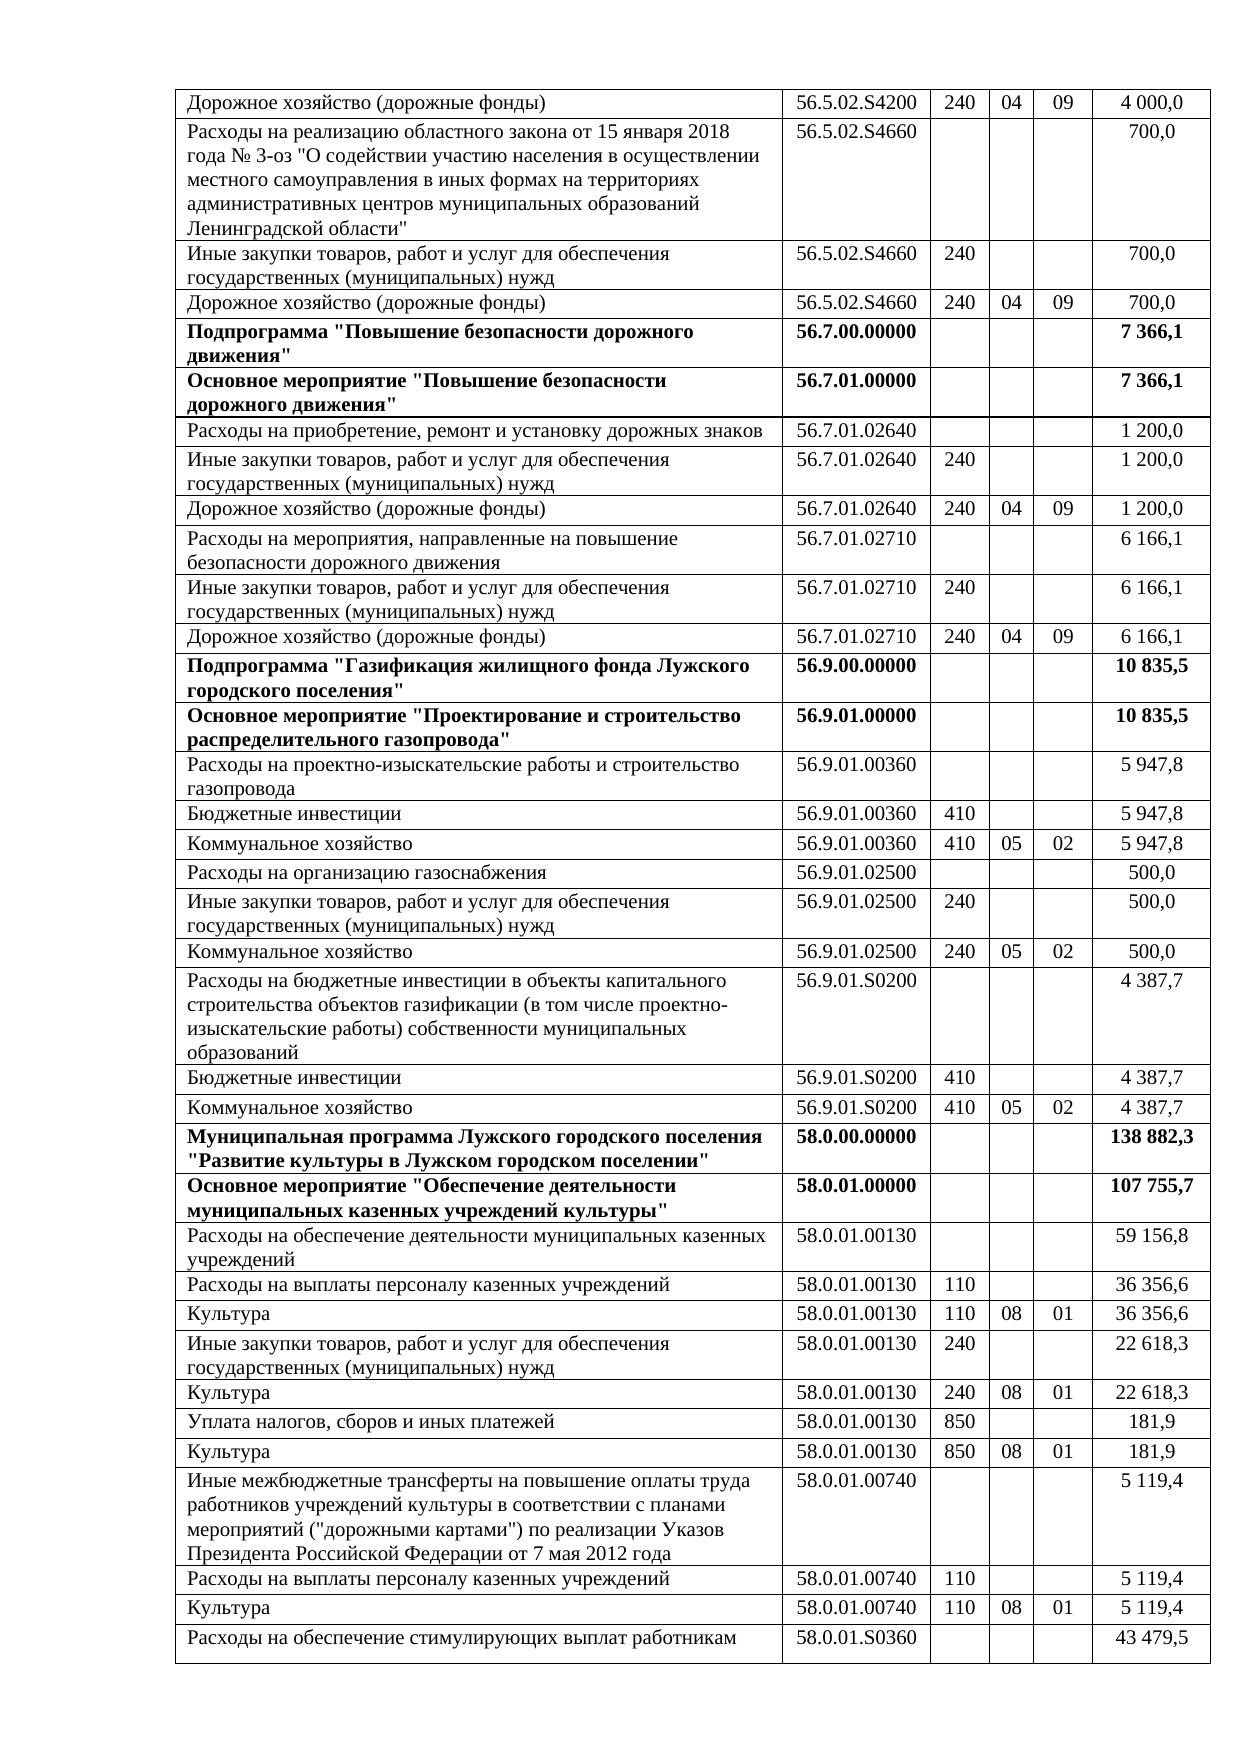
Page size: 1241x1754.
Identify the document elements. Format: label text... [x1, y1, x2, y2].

table_cell [1034, 889, 1092, 937]
table_cell Культура [176, 1301, 782, 1330]
table_cell Расходы на организацию газоснабжения [176, 860, 782, 888]
table_cell [1034, 1566, 1092, 1594]
table_cell Иные закупки товаров, работ и услуг для обеспечения государственных (муниципальных) нужд [176, 889, 782, 937]
table_cell Культура [176, 1439, 782, 1467]
table_cell 56.9.01.02500 [783, 860, 930, 888]
table_cell 181,9 [1093, 1409, 1210, 1438]
table_cell 240 [931, 447, 989, 495]
table_cell 09 [1034, 90, 1092, 118]
table_cell 850 [931, 1409, 989, 1438]
table_cell Коммунальное хозяйство [176, 939, 782, 967]
table_cell [931, 368, 989, 416]
table_cell Иные закупки товаров, работ и услуг для обеспечения государственных (муниципальных) нужд [176, 1331, 782, 1379]
table_cell 110 [931, 1566, 989, 1594]
table_cell [990, 418, 1033, 446]
table_cell [990, 119, 1033, 239]
table_cell [931, 1468, 989, 1564]
table_cell [1034, 368, 1092, 416]
table_cell Дорожное хозяйство (дорожные фонды) [176, 90, 782, 118]
table_cell 04 [990, 624, 1033, 652]
table_cell 10 835,5 [1093, 654, 1210, 702]
table_cell 56.5.02.S4660 [783, 290, 930, 318]
table_cell 58.0.01.00130 [783, 1439, 930, 1467]
table_cell [1034, 654, 1092, 702]
table_cell 09 [1034, 496, 1092, 524]
table_cell 04 [990, 290, 1033, 318]
table_cell 02 [1034, 939, 1092, 967]
table_cell 01 [1034, 1301, 1092, 1330]
table_cell 01 [1034, 1595, 1092, 1623]
table_cell 5 119,4 [1093, 1595, 1210, 1623]
table_cell [1034, 1272, 1092, 1300]
table_cell [990, 968, 1033, 1064]
table_cell 240 [931, 90, 989, 118]
table_cell [931, 1174, 989, 1222]
table_cell [990, 889, 1033, 937]
table_cell [931, 703, 989, 751]
table_cell Основное мероприятие "Повышение безопасности дорожного движения" [176, 368, 782, 416]
table_cell [990, 447, 1033, 495]
table_cell 56.7.01.02640 [783, 418, 930, 446]
table_cell [1034, 1124, 1092, 1172]
table_cell [1034, 1065, 1092, 1094]
table_cell 410 [931, 1065, 989, 1094]
table_cell 02 [1034, 830, 1092, 859]
table_cell 08 [990, 1439, 1033, 1467]
table_cell 05 [990, 1095, 1033, 1123]
table_cell [990, 654, 1033, 702]
table_cell 240 [931, 290, 989, 318]
table_cell 36 356,6 [1093, 1272, 1210, 1300]
table_cell [990, 1223, 1033, 1271]
table_cell 56.5.02.S4660 [783, 241, 930, 289]
table_cell Бюджетные инвестиции [176, 1065, 782, 1094]
table_cell 240 [931, 496, 989, 524]
table_cell Основное мероприятие "Проектирование и строительство распределительного газопровода" [176, 703, 782, 751]
table_cell 7 366,1 [1093, 368, 1210, 416]
table_cell 56.9.01.00360 [783, 752, 930, 800]
table_cell 56.7.01.02710 [783, 526, 930, 574]
table_cell 58.0.00.00000 [783, 1124, 930, 1172]
table_cell 700,0 [1093, 290, 1210, 318]
table_cell 56.9.01.00360 [783, 801, 930, 829]
table_cell 1 200,0 [1093, 418, 1210, 446]
table_cell [990, 1566, 1033, 1594]
table_cell 05 [990, 830, 1033, 859]
table_cell 4 000,0 [1093, 90, 1210, 118]
table_cell [1034, 860, 1092, 888]
table_cell [1034, 1468, 1092, 1564]
table_cell 56.9.01.02500 [783, 889, 930, 937]
table_cell [990, 801, 1033, 829]
table_cell Расходы на проектно-изыскательские работы и строительство газопровода [176, 752, 782, 800]
table_cell [990, 575, 1033, 623]
table_cell 181,9 [1093, 1439, 1210, 1467]
table_cell [990, 526, 1033, 574]
table_cell [990, 1409, 1033, 1438]
table_cell [1034, 703, 1092, 751]
table_cell 4 387,7 [1093, 968, 1210, 1064]
table_cell Иные межбюджетные трансферты на повышение оплаты труда работников учреждений культуры в соответствии с планами мероприятий ("дорожными картами") по реализации Указов Президента Российской Федерации от 7 мая 2012 года [176, 1468, 782, 1564]
table_cell Иные закупки товаров, работ и услуг для обеспечения государственных (муниципальных) нужд [176, 241, 782, 289]
table_cell [1034, 1625, 1092, 1662]
table_cell 56.7.00.00000 [783, 319, 930, 367]
table_cell 410 [931, 830, 989, 859]
table_cell 410 [931, 801, 989, 829]
table_cell 56.9.01.S0200 [783, 1065, 930, 1094]
table_cell Расходы на бюджетные инвестиции в объекты капитального строительства объектов газификации (в том числе проектно-изыскательские работы) собственности муниципальных образований [176, 968, 782, 1064]
table_cell [931, 119, 989, 239]
table_cell [931, 1223, 989, 1271]
table_cell [1034, 1331, 1092, 1379]
table_cell 22 618,3 [1093, 1331, 1210, 1379]
table_cell Муниципальная программа Лужского городского поселения "Развитие культуры в Лужском городском поселении" [176, 1124, 782, 1172]
table_cell 110 [931, 1272, 989, 1300]
table_cell [931, 526, 989, 574]
table_cell 56.7.01.02640 [783, 447, 930, 495]
table_cell 107 755,7 [1093, 1174, 1210, 1222]
table_cell 58.0.01.00740 [783, 1468, 930, 1564]
table_cell [931, 860, 989, 888]
table_cell 4 387,7 [1093, 1095, 1210, 1123]
table_cell [931, 752, 989, 800]
table_cell 240 [931, 241, 989, 289]
table_cell [990, 703, 1033, 751]
table_cell [990, 1625, 1033, 1662]
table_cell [176, 1566, 782, 1594]
table_cell [1034, 752, 1092, 800]
table_cell Иные закупки товаров, работ и услуг для обеспечения государственных (муниципальных) нужд [176, 575, 782, 623]
table_cell [990, 752, 1033, 800]
table_cell 110 [931, 1301, 989, 1330]
table_cell 1 200,0 [1093, 496, 1210, 524]
table_cell 36 356,6 [1093, 1301, 1210, 1330]
table_cell 410 [931, 1095, 989, 1123]
table_cell [990, 1174, 1033, 1222]
table_cell 10 835,5 [1093, 703, 1210, 751]
table_cell [1034, 575, 1092, 623]
table_cell 58.0.01.00000 [783, 1174, 930, 1222]
table_cell Культура [176, 1595, 782, 1623]
table_cell 08 [990, 1595, 1033, 1623]
table_cell 240 [931, 1380, 989, 1408]
table_cell [931, 418, 989, 446]
table_cell 58.0.01.00130 [783, 1223, 930, 1271]
table_cell [990, 241, 1033, 289]
table_cell 58.0.01.00740 [783, 1595, 930, 1623]
table_cell [931, 968, 989, 1064]
table_cell [990, 1065, 1033, 1094]
table_cell [990, 368, 1033, 416]
table_cell 56.7.01.02710 [783, 624, 930, 652]
table_cell 240 [931, 889, 989, 937]
table_cell 02 [1034, 1095, 1092, 1123]
table_cell 58.0.01.00130 [783, 1331, 930, 1379]
table_cell 01 [1034, 1439, 1092, 1467]
table_cell 240 [931, 624, 989, 652]
table_cell Основное мероприятие "Обеспечение деятельности муниципальных казенных учреждений культуры" [176, 1174, 782, 1222]
table_cell 58.0.01.00130 [783, 1380, 930, 1408]
table_cell [931, 1124, 989, 1172]
table_cell 4 387,7 [1093, 1065, 1210, 1094]
table_cell [931, 1625, 989, 1662]
table_cell 56.9.01.00360 [783, 830, 930, 859]
table_cell 7 366,1 [1093, 319, 1210, 367]
table_cell [1034, 418, 1092, 446]
table_cell [1034, 968, 1092, 1064]
table_cell [990, 1468, 1033, 1564]
table_cell Подпрограмма "Повышение безопасности дорожного движения" [176, 319, 782, 367]
table_cell [1034, 801, 1092, 829]
table_cell [1034, 1174, 1092, 1222]
table_cell 58.0.01.00740 [783, 1566, 930, 1594]
table_cell [1034, 1223, 1092, 1271]
table_cell 500,0 [1093, 889, 1210, 937]
table_cell 05 [990, 939, 1033, 967]
table_cell [990, 319, 1033, 367]
table_cell 700,0 [1093, 119, 1210, 239]
table_cell Расходы на мероприятия, направленные на повышение безопасности дорожного движения [176, 526, 782, 574]
table_cell [931, 654, 989, 702]
table_cell [1034, 241, 1092, 289]
table_cell 56.7.01.00000 [783, 368, 930, 416]
table_cell 58.0.01.00130 [783, 1409, 930, 1438]
table_cell 5 947,8 [1093, 801, 1210, 829]
table_cell [990, 860, 1033, 888]
table_cell 5 947,8 [1093, 830, 1210, 859]
table_cell 6 166,1 [1093, 624, 1210, 652]
table_cell 56.5.02.S4200 [783, 90, 930, 118]
table_cell 08 [990, 1301, 1033, 1330]
table_cell [1034, 319, 1092, 367]
table_cell Подпрограмма "Газификация жилищного фонда Лужского городского поселения" [176, 654, 782, 702]
table_cell 08 [990, 1380, 1033, 1408]
table_cell 58.0.01.S0360 [783, 1625, 930, 1662]
table_cell 56.9.01.S0200 [783, 968, 930, 1064]
table_cell Коммунальное хозяйство [176, 830, 782, 859]
table_cell 110 [931, 1595, 989, 1623]
table_cell [990, 1124, 1033, 1172]
table_cell 6 166,1 [1093, 575, 1210, 623]
table_cell 240 [931, 1331, 989, 1379]
table_cell 1 200,0 [1093, 447, 1210, 495]
table_cell 56.9.01.02500 [783, 939, 930, 967]
table_cell 56.7.01.02710 [783, 575, 930, 623]
table_cell 58.0.01.00130 [783, 1301, 930, 1330]
table_cell 240 [931, 939, 989, 967]
table_cell Расходы на обеспечение деятельности муниципальных казенных учреждений [176, 1223, 782, 1271]
table_cell 56.9.01.00000 [783, 703, 930, 751]
table_cell Расходы на реализацию областного закона от 15 января 2018 года № 3-оз "О содействии участию населения в осуществлении местного самоуправления в иных формах на территориях административных центров муниципальных образований Ленинградской области" [176, 119, 782, 239]
table_cell 500,0 [1093, 860, 1210, 888]
table_cell [931, 319, 989, 367]
table_cell Расходы на выплаты персоналу казенных учреждений [176, 1272, 782, 1300]
table_cell [1034, 447, 1092, 495]
table_cell 56.9.01.S0200 [783, 1095, 930, 1123]
table_cell 5 947,8 [1093, 752, 1210, 800]
table_cell Культура [176, 1380, 782, 1408]
table_cell 09 [1034, 624, 1092, 652]
table_cell Дорожное хозяйство (дорожные фонды) [176, 290, 782, 318]
table_cell 43 479,5 [1093, 1625, 1210, 1662]
table_cell 09 [1034, 290, 1092, 318]
table_cell 6 166,1 [1093, 526, 1210, 574]
table_cell [1034, 526, 1092, 574]
table_cell 58.0.01.00130 [783, 1272, 930, 1300]
table_cell Коммунальное хозяйство [176, 1095, 782, 1123]
table_cell 01 [1034, 1380, 1092, 1408]
table_cell [1034, 1409, 1092, 1438]
table_cell 56.5.02.S4660 [783, 119, 930, 239]
table_cell 850 [931, 1439, 989, 1467]
table_cell 5 119,4 [1093, 1468, 1210, 1564]
table_cell Расходы на приобретение, ремонт и установку дорожных знаков [176, 418, 782, 446]
table_cell Дорожное хозяйство (дорожные фонды) [176, 624, 782, 652]
table_cell 500,0 [1093, 939, 1210, 967]
table_cell 240 [931, 575, 989, 623]
table_cell [990, 1331, 1033, 1379]
table_cell [990, 1272, 1033, 1300]
table_cell 56.7.01.02640 [783, 496, 930, 524]
table_cell Иные закупки товаров, работ и услуг для обеспечения государственных (муниципальных) нужд [176, 447, 782, 495]
table_cell [1034, 119, 1092, 239]
table_cell 59 156,8 [1093, 1223, 1210, 1271]
table_cell Дорожное хозяйство (дорожные фонды) [176, 496, 782, 524]
table_cell Бюджетные инвестиции [176, 801, 782, 829]
table_cell 700,0 [1093, 241, 1210, 289]
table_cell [176, 1625, 782, 1662]
table_cell 138 882,3 [1093, 1124, 1210, 1172]
table_cell 22 618,3 [1093, 1380, 1210, 1408]
table_cell 56.9.00.00000 [783, 654, 930, 702]
table_cell 04 [990, 496, 1033, 524]
table_cell 5 119,4 [1093, 1566, 1210, 1594]
table_cell 04 [990, 90, 1033, 118]
table_cell Уплата налогов, сборов и иных платежей [176, 1409, 782, 1438]
